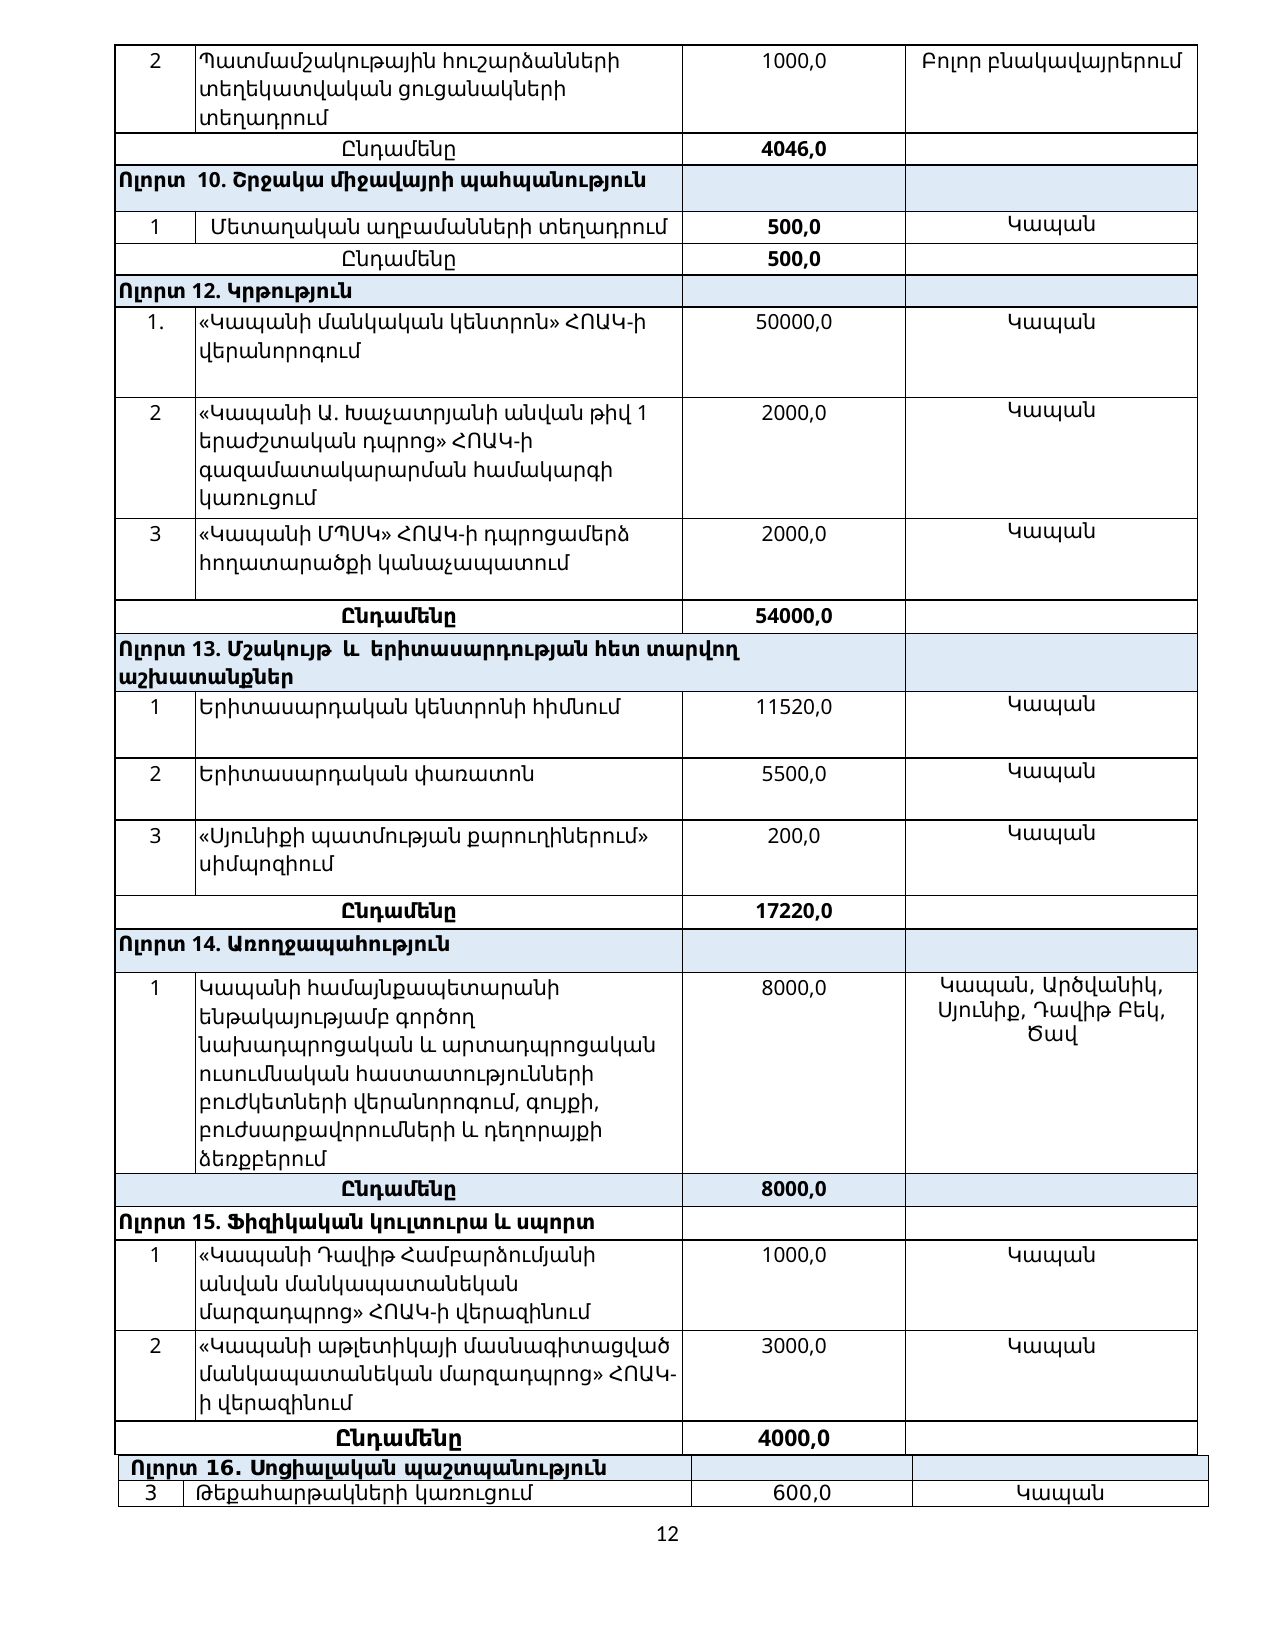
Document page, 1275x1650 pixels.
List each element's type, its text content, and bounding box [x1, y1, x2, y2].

table_cell [906, 896, 1197, 928]
table_cell 1 [116, 692, 195, 757]
table_cell Ընդամենը [116, 1174, 682, 1206]
table_cell Կապան [906, 821, 1197, 895]
table_cell [906, 244, 1197, 274]
table_cell Ընդամենը [116, 1422, 682, 1453]
table_cell Կապանի համայնքապետարանի ենթակայությամբ գործող նախադպրոցական և արտադպրոցական ուսումնական հաստատությունների բուժկետների վերանորոգում, գույքի, բուժսարքավորումների և դեղորայքի ձեռքբերում [196, 973, 682, 1172]
table_cell Կապան [906, 398, 1197, 518]
table_cell 4000,0 [683, 1422, 905, 1453]
table_cell 1 [116, 973, 195, 1172]
table_cell 500,0 [683, 244, 905, 274]
table_cell 3 [116, 519, 195, 599]
table_cell Ոլորտ 10. Շրջակա միջավայրի պահպանություն [116, 166, 682, 211]
table_cell Թեքահարթակների կառուցում [184, 1481, 691, 1506]
table_cell 11520,0 [683, 692, 905, 757]
table_cell [683, 930, 905, 972]
table_cell Կապան [906, 1331, 1197, 1420]
table_cell 600,0 [692, 1481, 912, 1506]
table_cell 500,0 [683, 212, 905, 242]
table_cell Ընդամենը [116, 896, 682, 928]
table_cell Բոլոր բնակավայրերում [906, 46, 1197, 132]
table_cell 2 [116, 398, 195, 518]
table_cell Ոլորտ 15. Ֆիզիկական կուլտուրա և սպորտ [116, 1207, 682, 1239]
table_cell 3 [119, 1481, 183, 1506]
table_cell Կապան, Արծվանիկ, Սյունիք, Դավիթ Բեկ, Ծավ [906, 973, 1197, 1172]
table_cell [683, 1207, 905, 1239]
table_cell Կապան [906, 212, 1197, 242]
table_cell 50000,0 [683, 308, 905, 397]
table_cell 17220,0 [683, 896, 905, 928]
table_cell [906, 634, 1197, 691]
table_cell [906, 166, 1197, 211]
table_cell «Կապանի Ա. Խաչատրյանի անվան թիվ 1 երաժշտական դպրոց» ՀՈԱԿ-ի գազամատակարարման համակարգի կառուցում [196, 398, 682, 518]
table_cell [906, 134, 1197, 164]
table_cell «Սյունիքի պատմության քարուղիներում» սիմպոզիում [196, 821, 682, 895]
table_cell Կապան [906, 759, 1197, 819]
table_cell Մետաղական աղբամանների տեղադրում [196, 212, 682, 242]
table_cell «Կապանի մանկական կենտրոն» ՀՈԱԿ-ի վերանորոգում [196, 308, 682, 397]
table_cell 2 [116, 1331, 195, 1420]
table_cell 5500,0 [683, 759, 905, 819]
table_cell 3 [116, 821, 195, 895]
table_cell [683, 276, 905, 306]
table_cell 200,0 [683, 821, 905, 895]
table_cell Ընդամենը [116, 134, 682, 164]
table_cell 2000,0 [683, 519, 905, 599]
table_cell Ընդամենը [116, 244, 682, 274]
table_cell [906, 601, 1197, 632]
table_cell «Կապանի ՄՊՍԿ» ՀՈԱԿ-ի դպրոցամերձ հողատարածքի կանաչապատում [196, 519, 682, 599]
table_cell Երիտասարդական կենտրոնի հիմնում [196, 692, 682, 757]
table_cell Կապան [906, 308, 1197, 397]
table_cell 2 [116, 759, 195, 819]
table_cell Կապան [906, 519, 1197, 599]
table_cell Երիտասարդական փառատոն [196, 759, 682, 819]
table_header [692, 1456, 912, 1480]
table_cell Կապան [906, 692, 1197, 757]
table_cell Ոլորտ 14. Առողջապահություն [116, 930, 682, 972]
table_cell Պատմամշակութային հուշարձանների տեղեկատվական ցուցանակների տեղադրում [196, 46, 682, 132]
table_cell 2000,0 [683, 398, 905, 518]
table_cell 1000,0 [683, 46, 905, 132]
table_cell 1 [116, 212, 195, 242]
table_cell «Կապանի Դավիթ Համբարձումյանի անվան մանկապատանեկան մարզադպրոց» ՀՈԱԿ-ի վերազինում [196, 1241, 682, 1329]
table_cell [906, 1207, 1197, 1239]
table_cell [906, 276, 1197, 306]
table_cell [906, 1422, 1197, 1453]
table_cell [906, 1174, 1197, 1206]
table_cell 2 [116, 46, 195, 132]
table_cell 54000,0 [683, 601, 905, 632]
table_cell Ոլորտ 13. Մշակույթ և երիտասարդության հետ տարվող աշխատանքներ [116, 634, 905, 691]
table_cell 3000,0 [683, 1331, 905, 1420]
table_header [913, 1456, 1208, 1480]
table_cell 8000,0 [683, 1174, 905, 1206]
table_cell 1. [116, 308, 195, 397]
table_cell «Կապանի աթլետիկայի մասնագիտացված մանկապատանեկան մարզադպրոց» ՀՈԱԿ-ի վերազինում [196, 1331, 682, 1420]
table_cell 8000,0 [683, 973, 905, 1172]
table_cell Ոլորտ 12. Կրթություն [116, 276, 682, 306]
table_cell Ընդամենը [116, 601, 682, 632]
table_header Ոլորտ 16. Սոցիալական պաշտպանություն [119, 1456, 691, 1480]
table_cell 4046,0 [683, 134, 905, 164]
table_cell Կապան [906, 1241, 1197, 1329]
table_cell [683, 166, 905, 211]
table_cell Կապան [913, 1481, 1208, 1506]
table_cell [906, 930, 1197, 972]
table_cell 1000,0 [683, 1241, 905, 1329]
table_cell 1 [116, 1241, 195, 1329]
